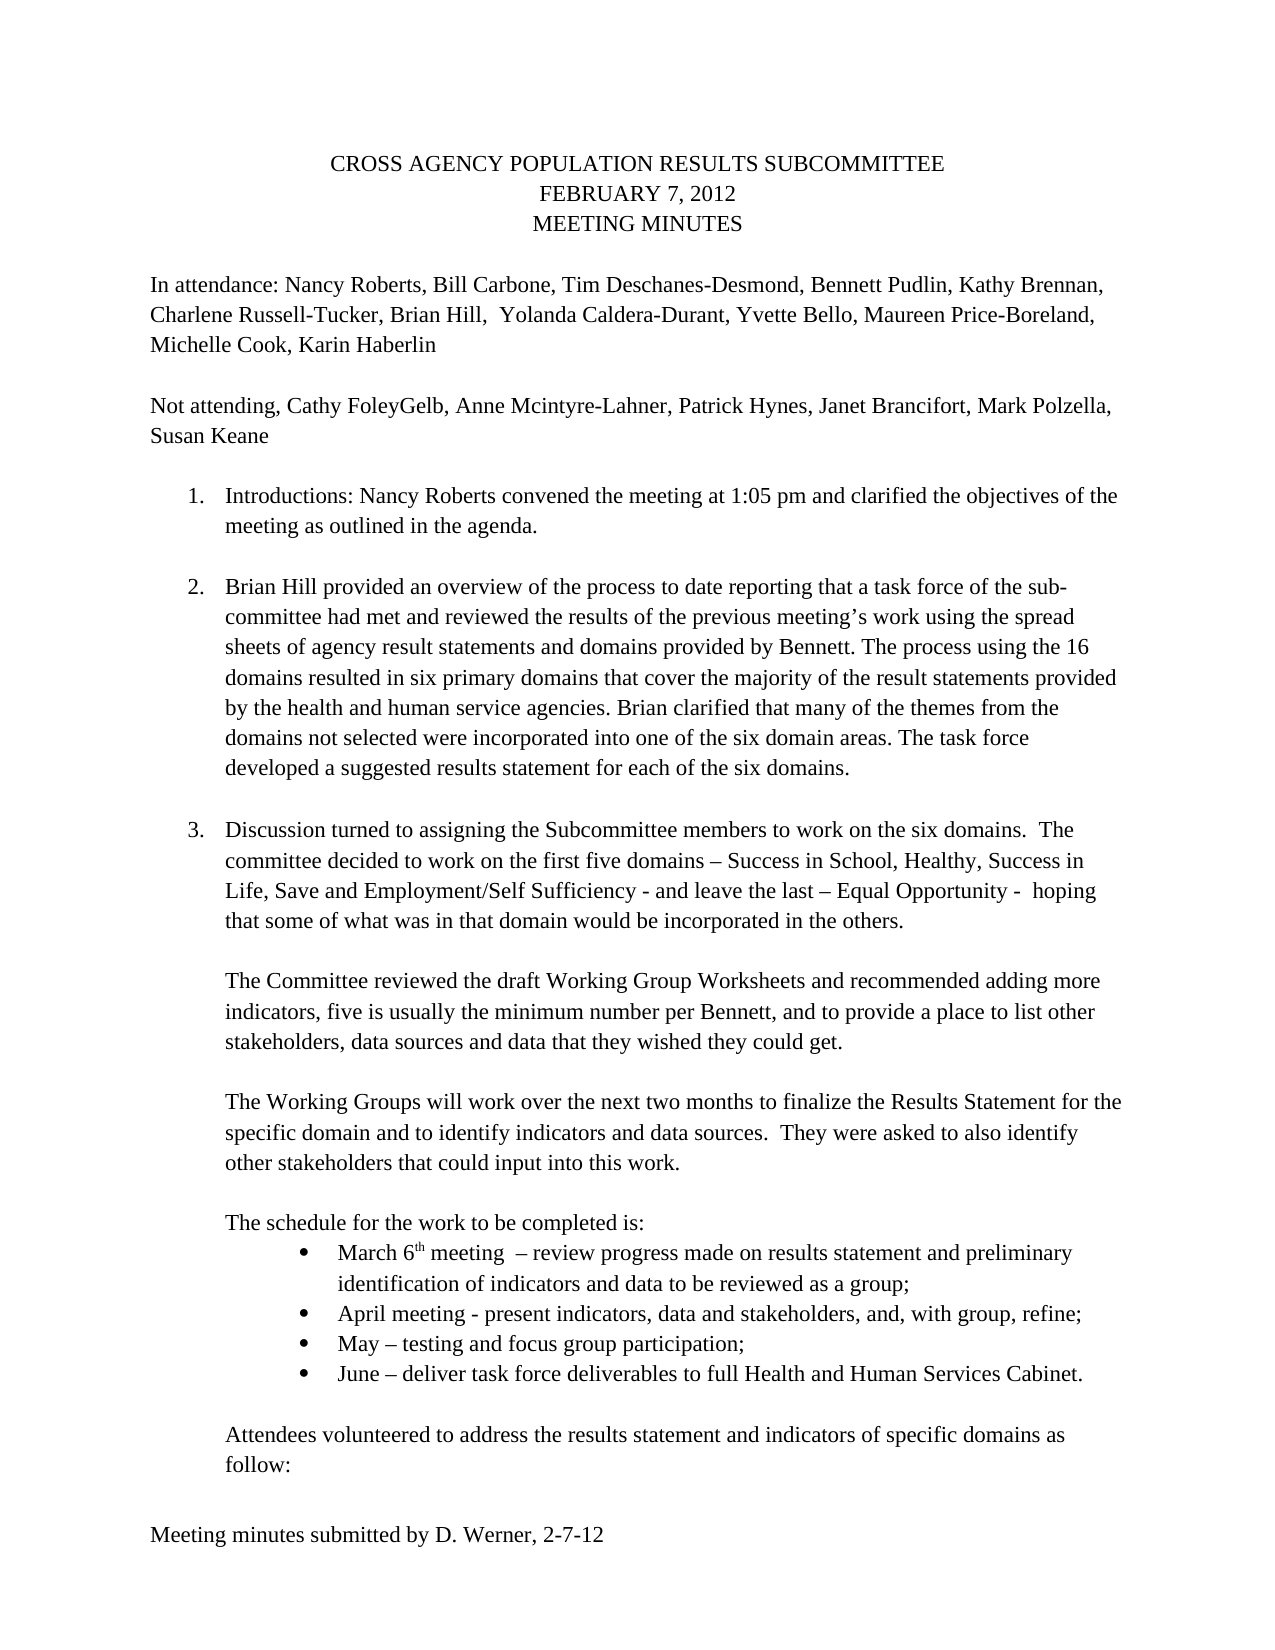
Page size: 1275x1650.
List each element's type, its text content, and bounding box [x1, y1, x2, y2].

text Attendees volunteered to address the results statement and indicators of specific domains as follow: [225, 1421, 1125, 1477]
list April meeting - present indicators, data and stakeholders, and, with group, refine; [300, 1300, 1125, 1326]
text The Committee reviewed the draft Working Group Worksheets and recommended adding more indicators, five is usually the minimum number per Bennett, and to provide a place to list other stakeholders, data sources and data that they wished they could get. [225, 968, 1125, 1054]
text The Working Groups will work over the next two months to finalize the Results Statement for the specific domain and to identify indicators and data sources. They were asked to also identify other stakeholders that could input into this work. [225, 1088, 1125, 1175]
text MEETING MINUTES [150, 210, 1125, 237]
text FEBRUARY 7, 2012 [150, 180, 1125, 207]
text In attendance: Nancy Roberts, Bill Carbone, Tim Deschanes-Desmond, Bennett Pudlin, Kathy Brennan, Charlene Russell-Tucker, Brian Hill, Yolanda Caldera-Durant, Yvette Bello, Maureen Price-Boreland, Michelle Cook, Karin Haberlin [150, 271, 1125, 358]
text Not attending, Cathy FoleyGelb, Anne Mcintyre-Lahner, Patrick Hynes, Janet Brancifort, Mark Polzella, Susan Keane [150, 392, 1125, 448]
list June – deliver task force deliverables to full Health and Human Services Cabinet. [300, 1360, 1125, 1387]
list May – testing and focus group participation; [300, 1330, 1125, 1356]
list March 6th meeting – review progress made on results statement and preliminary identification of indicators and data to be reviewed as a group; [300, 1239, 1125, 1296]
list Introductions: Nancy Roberts convened the meeting at 1:05 pm and clarified the objectives of the meeting as outlined in the agenda. [187, 482, 1125, 539]
list Brian Hill provided an overview of the process to date reporting that a task force of the sub-committee had met and reviewed the results of the previous meeting’s work using the spread sheets of agency result statements and domains provided by Bennett. The process using the 16 domains resulted in six primary domains that cover the majority of the result statements provided by the health and human service agencies. Brian clarified that many of the themes from the domains not selected were incorporated into one of the six domain areas. The task force developed a suggested results statement for each of the six domains. [187, 573, 1125, 781]
list Discussion turned to assigning the Subcommittee members to work on the six domains. The committee decided to work on the first five domains – Success in School, Healthy, Success in Life, Save and Employment/Self Sufficiency - and leave the last – Equal Opportunity - hoping that some of what was in that domain would be incorporated in the others. [187, 817, 1125, 933]
text The schedule for the work to be completed is: [225, 1209, 1125, 1236]
text CROSS AGENCY POPULATION RESULTS SUBCOMMITTEE [150, 150, 1125, 176]
